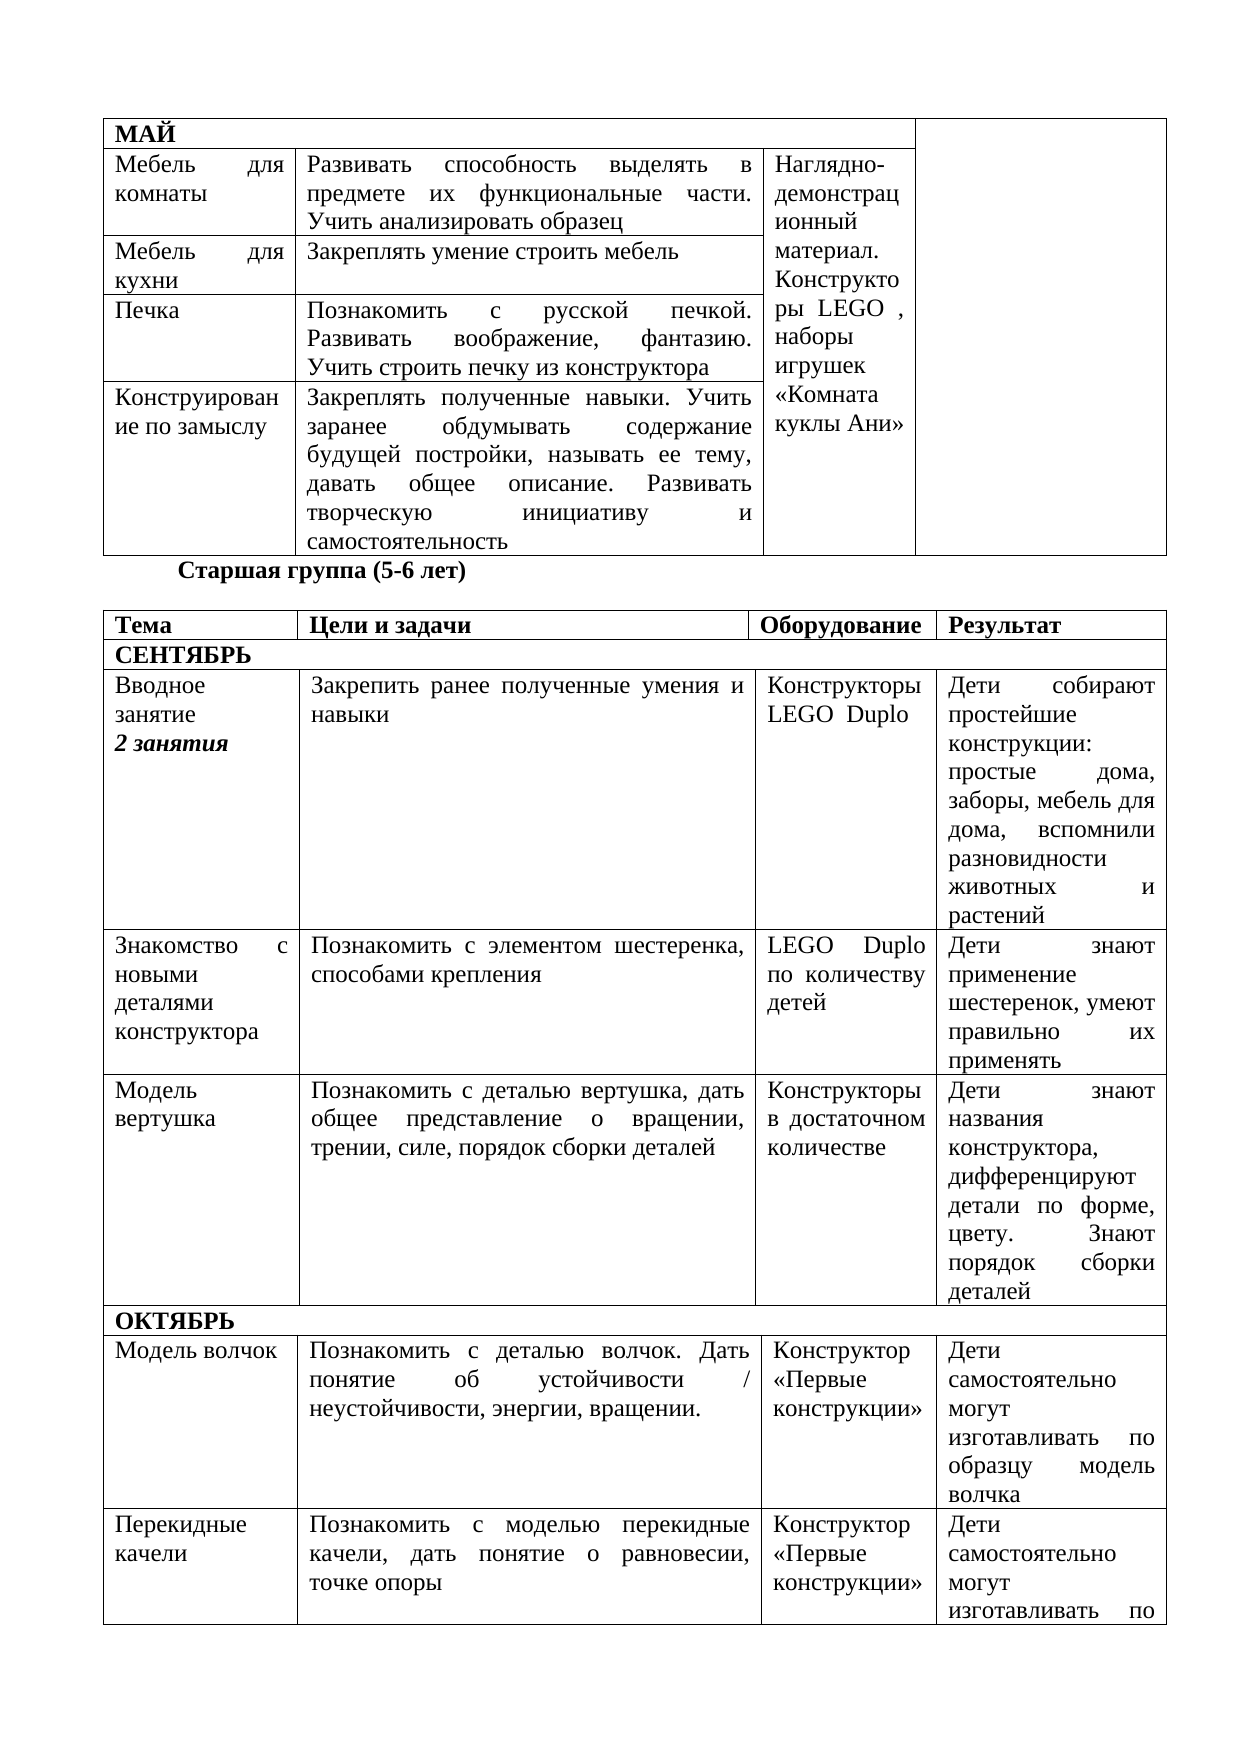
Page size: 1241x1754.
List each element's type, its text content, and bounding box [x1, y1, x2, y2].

table_cell Модель волчок [104, 1336, 297, 1508]
table_cell МАЙ [104, 119, 915, 148]
table_cell Познакомить с русской печкой. Развивать воображение, фантазию. Учить строить печку из конструктора [296, 295, 763, 381]
table_cell СЕНТЯБРЬ [104, 640, 1166, 669]
table_cell Конструирование по замыслу [104, 382, 295, 554]
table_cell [937, 1509, 1166, 1624]
table_cell Познакомить с элементом шестеренка, способами крепления [300, 930, 755, 1074]
table_cell Развивать способность выделять в предмете их функциональные части. Учить анализировать образец [296, 149, 763, 235]
table_header Цели и задачи [298, 611, 748, 639]
table_cell Перекидные качели [104, 1509, 297, 1624]
table_cell Познакомить с деталью вертушка, дать общее представление о вращении, трении, силе, порядок сборки деталей [300, 1075, 755, 1305]
table_cell Дети знают применение шестеренок, умеют правильно их применять [937, 930, 1166, 1074]
table_cell Модель вертушка [104, 1075, 299, 1305]
table_cell Дети знают названия конструктора, дифференцируют детали по форме, цвету. Знают порядок сборки деталей [937, 1075, 1166, 1305]
table_cell Закрепить ранее полученные умения и навыки [300, 670, 755, 929]
table_cell Конструктор «Первые конструкции» [762, 1336, 936, 1508]
table_cell Знакомство с новыми деталями конструктора [104, 930, 299, 1074]
table_cell Дети самостоятельно могут изготавливать по образцу модель волчка [937, 1336, 1166, 1508]
table_cell ОКТЯБРЬ [104, 1306, 1166, 1334]
table_cell Наглядно- демонстрационный материал. Конструкторы LEGO , наборы игрушек «Комната куклы Ани» [764, 149, 915, 554]
table_cell Вводное занятие 2 занятия [104, 670, 299, 929]
text Старшая группа (5-6 лет) [177, 556, 1152, 584]
table_cell Мебель для кухни [104, 236, 295, 294]
table_header Результат [937, 611, 1166, 639]
table_cell LEGO Duplo по количеству детей [756, 930, 936, 1074]
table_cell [762, 1509, 936, 1624]
table_cell Печка [104, 295, 295, 381]
table_header Тема [104, 611, 297, 639]
table_cell Закреплять умение строить мебель [296, 236, 763, 294]
table_cell Познакомить с деталью волчок. Дать понятие об устойчивости / неустойчивости, энергии, вращении. [298, 1336, 761, 1508]
table_cell Мебель для комнаты [104, 149, 295, 235]
table_header Оборудование [749, 611, 936, 639]
table_cell Дети собирают простейшие конструкции: простые дома, заборы, мебель для дома, вспомнили разновидности животных и растений [937, 670, 1166, 929]
table_cell Конструкторы LEGO Duplo [756, 670, 936, 929]
table_cell Конструкторы в достаточном количестве [756, 1075, 936, 1305]
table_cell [298, 1509, 761, 1624]
